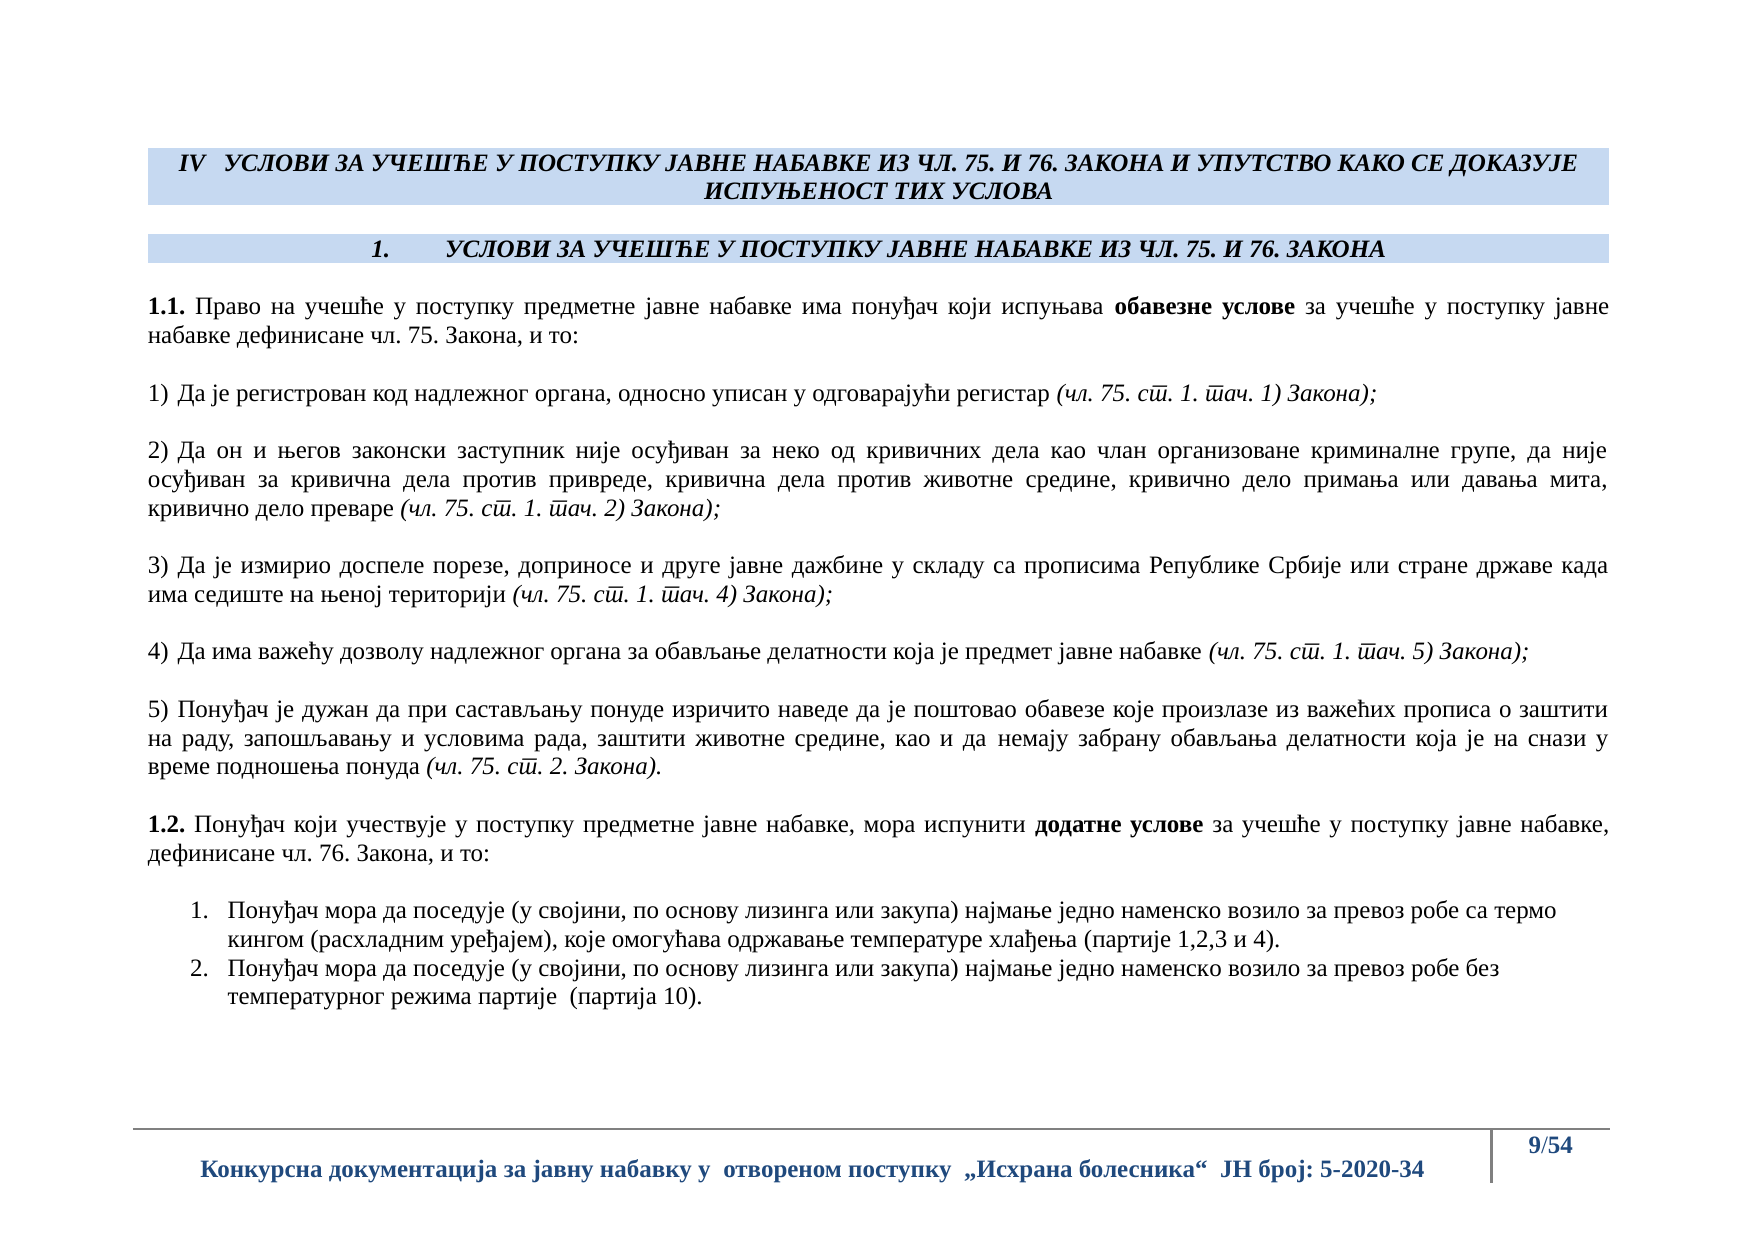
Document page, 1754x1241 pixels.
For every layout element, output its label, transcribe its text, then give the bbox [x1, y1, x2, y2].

text 1.2. Понуђач који учествује у поступку предметне јавне набавке, мора испунити додатне услове за учешће у поступку јавне набавке, дефинисане чл. 76. Закона, и то: [148, 809, 1609, 866]
list Да је измирио доспеле порезе, доприносе и друге јавне дажбине у складу са прописима Републике Србије или стране државе када има седиште на њеној територији (чл. 75. ст. 1. тач. 4) Закона); [148, 550, 1609, 608]
list Да је регистрован код надлежног органа, односно уписан у одговарајући регистар (чл. 75. ст. 1. тач. 1) Закона); [148, 378, 1609, 406]
text 1.1. Право на учешће у поступку предметне јавне набавке има понуђач који испуњава обавезне услове за учешће у поступку јавне набавке дефинисане чл. 75. Закона, и то: [148, 291, 1609, 349]
list Да он и његов законски заступник није осуђиван за неко од кривичних дела као члан организоване криминалне групе, да није осуђиван за кривична дела против привреде, кривична дела против животне средине, кривично дело примања или давања мита, кривично дело преваре (чл. 75. ст. 1. тач. 2) Закона); [148, 435, 1609, 521]
list Понуђач мора да поседује (у својини, по основу лизинга или закупа) најмање једно наменскo возилo за превоз робе без температурног режима партије (партија 10). [190, 953, 1592, 1010]
list Да има важећу дозволу надлежног органа за обављање делатности која је предмет јавне набавке (чл. 75. ст. 1. тач. 5) Закона); [148, 636, 1609, 665]
text IV УСЛОВИ ЗА УЧЕШЋЕ У ПОСТУПКУ ЈАВНЕ НАБАВКЕ ИЗ ЧЛ. 75. И 76. ЗАКОНА И УПУТСТВО КАКО СЕ ДОКАЗУЈЕ ИСПУЊЕНОСТ ТИХ УСЛОВА [148, 148, 1609, 205]
list УСЛОВИ ЗА УЧЕШЋЕ У ПОСТУПКУ ЈАВНЕ НАБАВКЕ ИЗ ЧЛ. 75. И 76. ЗАКОНА [148, 234, 1609, 263]
list Понуђач је дужан да при састављању понуде изричито наведе да је поштовао обавезе које произлазе из важећих прописа о заштити на раду, запошљавању и условима рада, заштити животне средине, као и да немају забрану обављања делатности која је на снази у време подношења понуда (чл. 75. ст. 2. Закона). [148, 694, 1609, 780]
list Понуђач мора да поседује (у својини, по основу лизинга или закупа) најмање једно наменскo возилo за превоз робе са термо кингом (расхладним уређајем), којe омогућава одржавање температуре хлађења (партије 1,2,3 и 4). [190, 895, 1592, 953]
